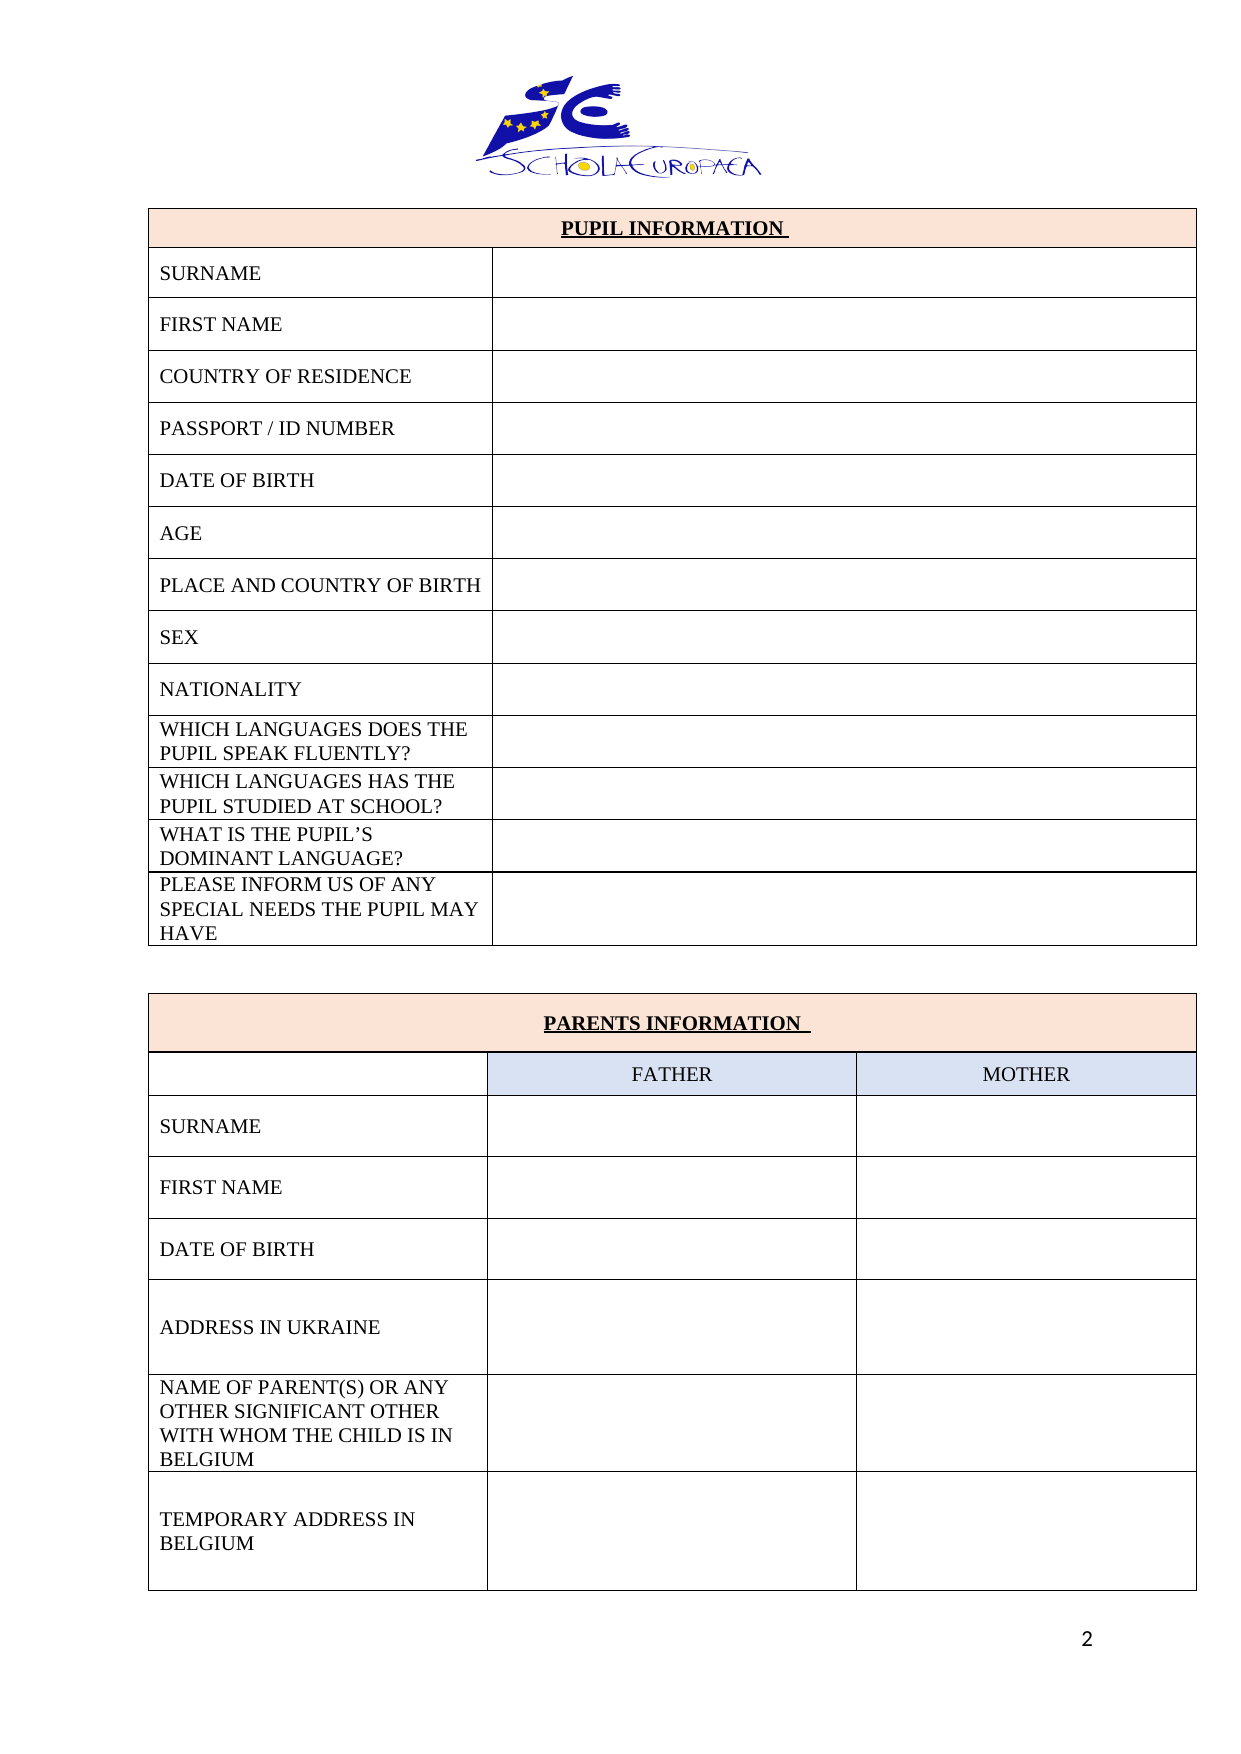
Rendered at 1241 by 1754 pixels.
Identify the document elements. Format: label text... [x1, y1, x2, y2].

table_cell [488, 1157, 856, 1218]
table_cell [488, 1096, 856, 1156]
table_cell NAME OF PARENT(S) OR ANY OTHER SIGNIFICANT OTHER WITH WHOM THE CHILD IS IN BELGIUM [149, 1375, 487, 1471]
table_cell DATE OF BIRTH [149, 1219, 487, 1279]
table_cell MOTHER [857, 1053, 1196, 1095]
table_cell [493, 455, 1196, 506]
table_cell FIRST NAME [149, 298, 492, 349]
table_header PARENTS INFORMATION [149, 994, 1196, 1051]
table_cell AGE [149, 507, 492, 558]
table_cell [488, 1472, 856, 1590]
table_cell DATE OF BIRTH [149, 455, 492, 506]
table_cell [488, 1219, 856, 1279]
table_cell NATIONALITY [149, 664, 492, 715]
table_cell [493, 298, 1196, 349]
table_cell PLACE AND COUNTRY OF BIRTH [149, 559, 492, 610]
table_cell [857, 1472, 1196, 1590]
table_cell [857, 1280, 1196, 1373]
table_cell WHICH LANGUAGES HAS THE PUPIL STUDIED AT SCHOOL? [149, 768, 492, 819]
table_cell [493, 716, 1196, 767]
table_cell [493, 768, 1196, 819]
picture [475, 73, 765, 180]
table_cell [493, 351, 1196, 402]
table_cell TEMPORARY ADDRESS IN BELGIUM [149, 1472, 487, 1590]
table_cell FATHER [488, 1053, 856, 1095]
table_cell PLEASE INFORM US OF ANY SPECIAL NEEDS THE PUPIL MAY HAVE [149, 873, 492, 944]
table_cell [493, 873, 1196, 944]
table_cell SURNAME [149, 248, 492, 297]
table_cell [488, 1375, 856, 1471]
table_cell WHICH LANGUAGES DOES THE PUPIL SPEAK FLUENTLY? [149, 716, 492, 767]
table_cell [149, 1053, 487, 1095]
table_cell [857, 1219, 1196, 1279]
table_cell [493, 820, 1196, 871]
table_cell SEX [149, 611, 492, 663]
table_cell SURNAME [149, 1096, 487, 1156]
table_cell [493, 559, 1196, 610]
table_cell [493, 507, 1196, 558]
table_cell [857, 1375, 1196, 1471]
table_cell [493, 664, 1196, 715]
table_cell [493, 403, 1196, 454]
table_cell ADDRESS IN UKRAINE [149, 1280, 487, 1373]
table_cell [488, 1280, 856, 1373]
table_header PUPIL INFORMATION [149, 209, 1196, 247]
table_cell [493, 248, 1196, 297]
table_cell [857, 1157, 1196, 1218]
table_cell [857, 1096, 1196, 1156]
table_cell [493, 611, 1196, 663]
table_cell FIRST NAME [149, 1157, 487, 1218]
table_cell PASSPORT / ID NUMBER [149, 403, 492, 454]
table_cell WHAT IS THE PUPIL’S DOMINANT LANGUAGE? [149, 820, 492, 871]
table_cell COUNTRY OF RESIDENCE [149, 351, 492, 402]
